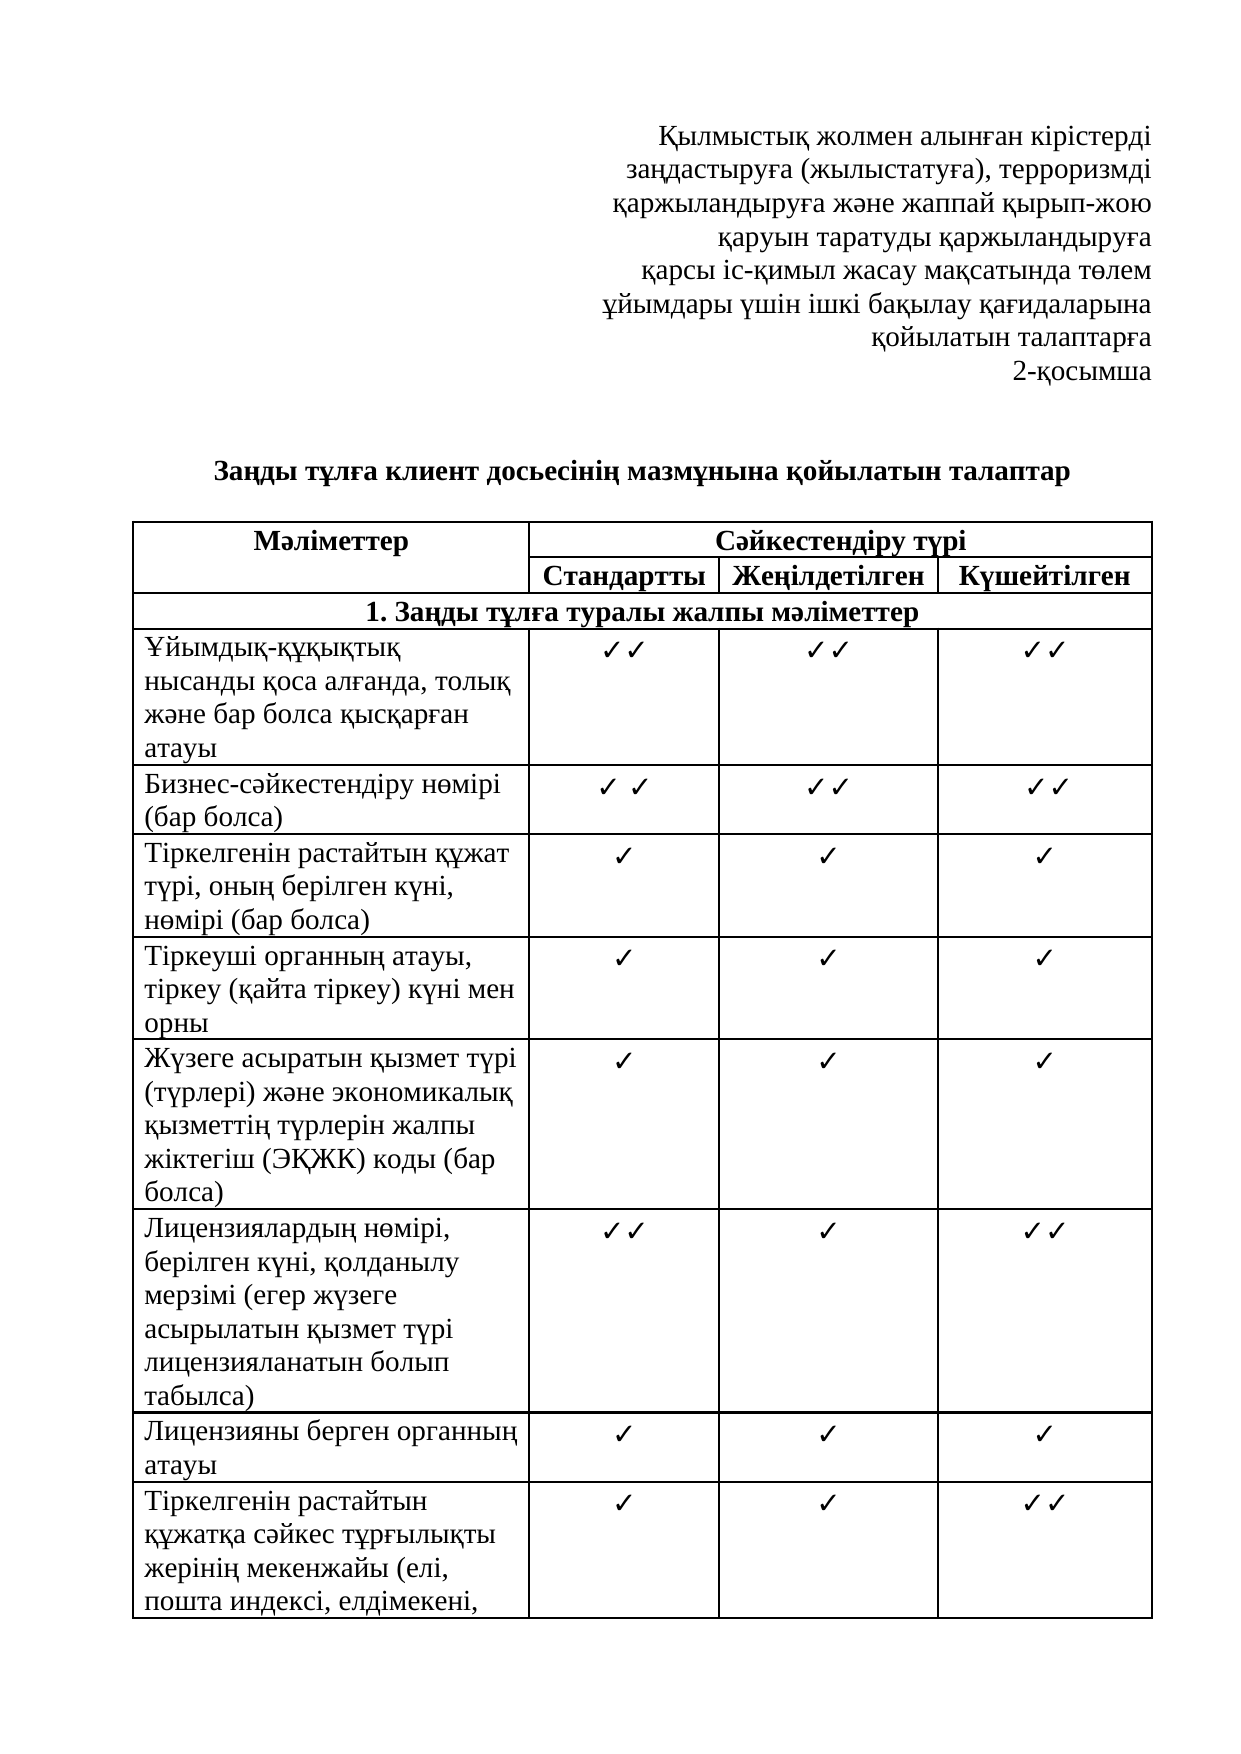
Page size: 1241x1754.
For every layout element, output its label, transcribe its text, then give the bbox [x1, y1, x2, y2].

table_cell ✓ [720, 938, 937, 1038]
table_cell ✓✓ [939, 1483, 1151, 1617]
table_cell ✓ [939, 1414, 1151, 1481]
table_cell ✓✓ [720, 630, 937, 764]
table_header Мәліметтер [134, 523, 528, 592]
text Қылмыстық жолмен алынған кірістерді [133, 118, 1152, 152]
text заңдастыруға (жылыстатуға), терроризмді [133, 152, 1152, 185]
text қаруын таратуды қаржыландыруға [133, 219, 1152, 252]
table_cell Күшейтілген [939, 558, 1151, 592]
text қойылатын талаптарға [133, 319, 1152, 353]
table_cell ✓✓ [939, 766, 1151, 833]
table_cell Стандартты [530, 558, 718, 592]
table_cell ✓✓ [939, 1210, 1151, 1411]
table_cell ✓ ✓ [530, 766, 718, 833]
text ұйымдары үшін ішкі бақылау қағидаларына [133, 286, 1152, 319]
text Заңды тұлға клиент досьесінің мазмұнына қойылатын талаптар [133, 453, 1152, 487]
table_cell ✓ [720, 1414, 937, 1481]
table_cell ✓✓ [720, 766, 937, 833]
table_cell ✓ [720, 1210, 937, 1411]
table_cell ✓ [530, 1414, 718, 1481]
table_cell ✓ [939, 938, 1151, 1038]
table_cell ✓ [939, 835, 1151, 936]
table_cell Тіркеуші органның атауы, тіркеу (қайта тіркеу) күні мен орны [134, 938, 528, 1038]
text 2-қосымша [133, 353, 1152, 386]
table_cell 1. Заңды тұлға туралы жалпы мәліметтер [134, 594, 1151, 627]
table_cell ✓✓ [939, 630, 1151, 764]
table_cell ✓ [720, 1040, 937, 1208]
table_header Сәйкестендіру түрі [530, 523, 1151, 556]
table_cell ✓✓ [530, 630, 718, 764]
table_cell Жеңілдетілген [720, 558, 937, 592]
table_cell ✓ [530, 938, 718, 1038]
table_cell ✓ [530, 835, 718, 936]
text қаржыландыруға және жаппай қырып-жою [133, 185, 1152, 219]
table_cell ✓✓ [530, 1210, 718, 1411]
text қарсы іс-қимыл жасау мақсатында төлем [133, 252, 1152, 286]
table_cell Ұйымдық-құқықтық нысанды қоса алғанда, толық және бар болса қысқарған атауы [134, 630, 528, 764]
table_cell Лицензияны берген органның атауы [134, 1414, 528, 1481]
table_cell Тіркелгенін растайтын құжат түрі, оның берілген күні, нөмірі (бар болса) [134, 835, 528, 936]
table_cell ✓ [720, 835, 937, 936]
table_cell Лицензиялардың нөмірі, берілген күні, қолданылу мерзімі (егер жүзеге асырылатын қызмет түрі лицензияланатын болып табылса) [134, 1210, 528, 1411]
table_cell Жүзеге асыратын қызмет түрі (түрлері) және экономикалық қызметтің түрлерін жалпы жіктегіш (ЭҚЖК) коды (бар болса) [134, 1040, 528, 1208]
table_cell ✓ [530, 1483, 718, 1617]
table_cell ✓ [939, 1040, 1151, 1208]
table_cell Бизнес-сәйкестендіру нөмірі (бар болса) [134, 766, 528, 833]
table_cell ✓ [530, 1040, 718, 1208]
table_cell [134, 1483, 528, 1617]
table_cell ✓ [720, 1483, 937, 1617]
